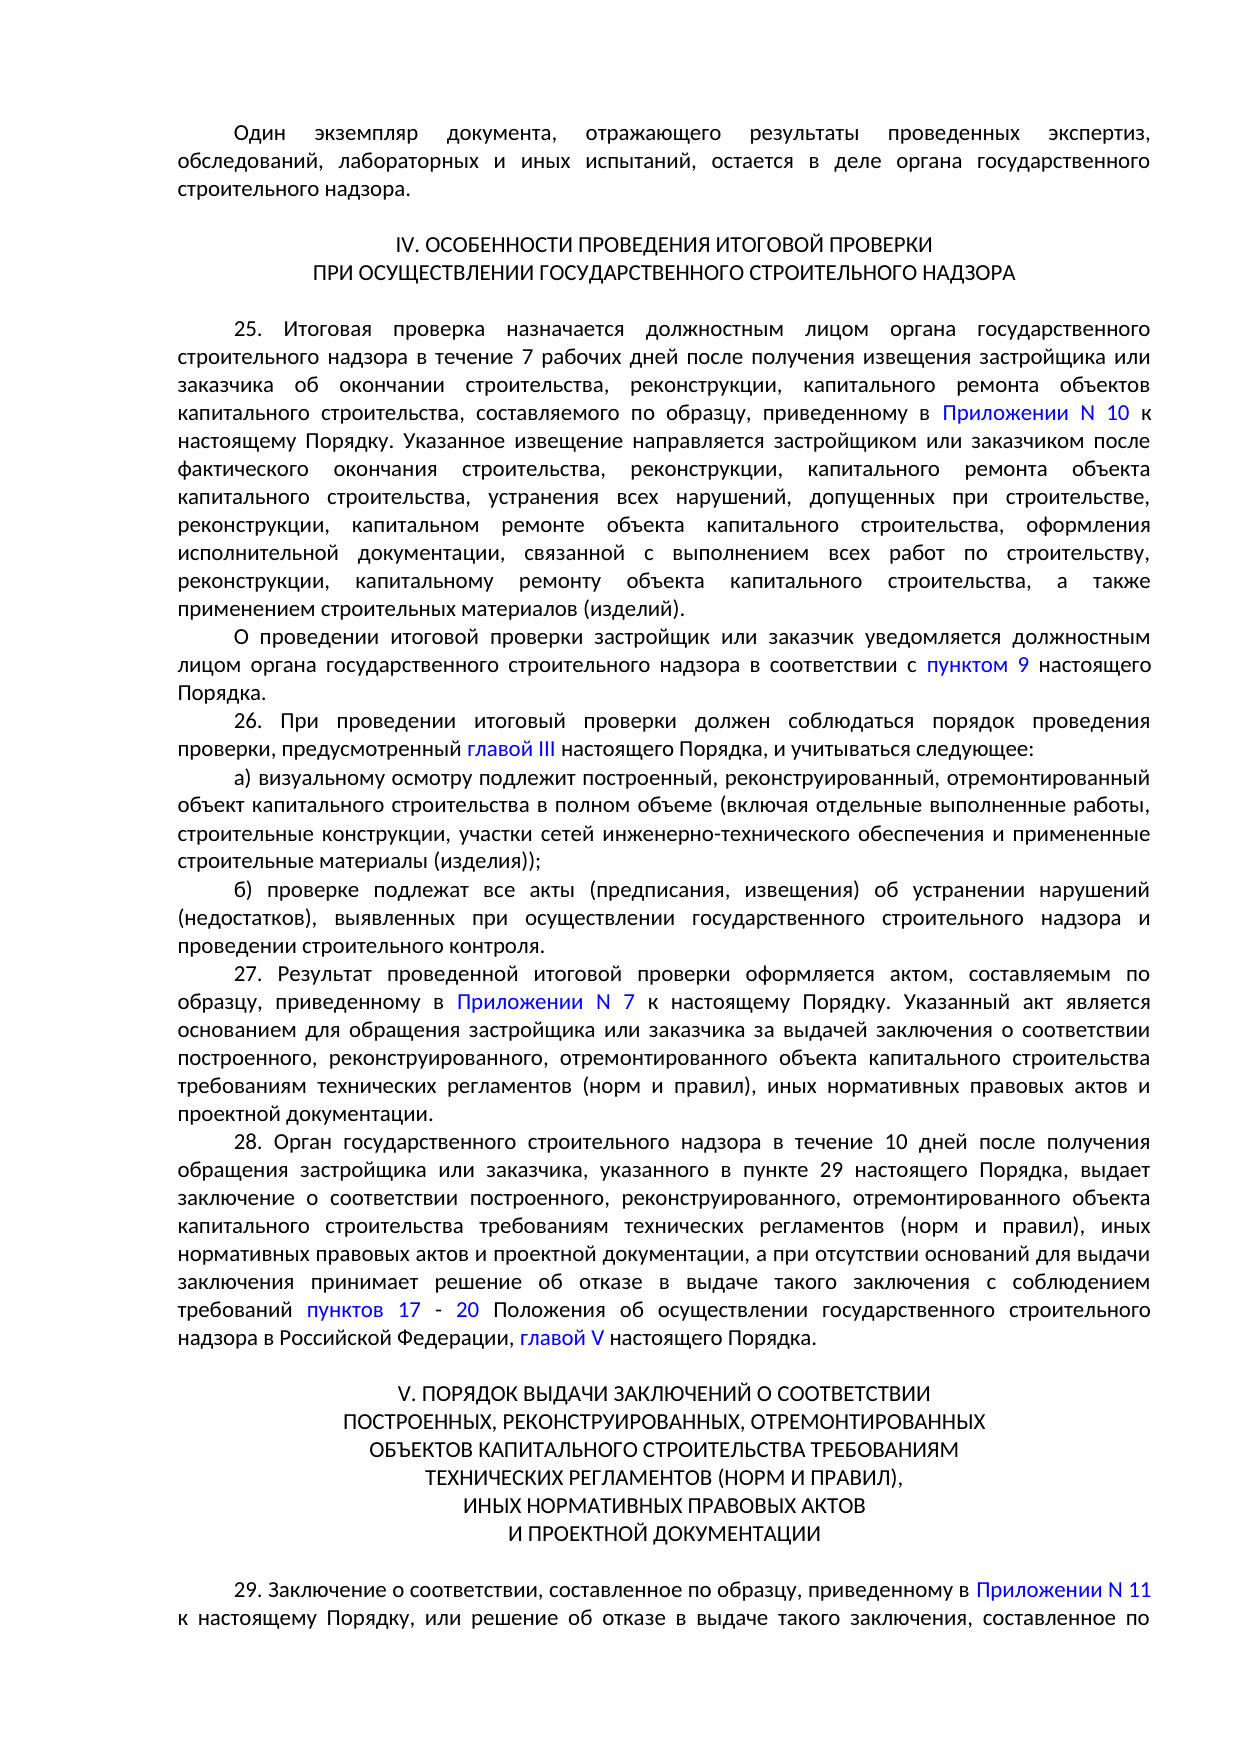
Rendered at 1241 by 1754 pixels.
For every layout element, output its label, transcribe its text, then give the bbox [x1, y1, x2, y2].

text ТЕХНИЧЕСКИХ РЕГЛАМЕНТОВ (НОРМ И ПРАВИЛ), [177, 1463, 1152, 1491]
text Один экземпляр документа, отражающего результаты проведенных экспертиз, обследований, лабораторных и иных испытаний, остается в деле органа государственного строительного надзора. [177, 118, 1152, 202]
text ПОСТРОЕННЫХ, РЕКОНСТРУИРОВАННЫХ, ОТРЕМОНТИРОВАННЫХ [177, 1407, 1152, 1435]
text б) проверке подлежат все акты (предписания, извещения) об устранении нарушений (недостатков), выявленных при осуществлении государственного строительного надзора и проведении строительного контроля. [177, 875, 1152, 959]
text 28. Орган государственного строительного надзора в течение 10 дней после получения обращения застройщика или заказчика, указанного в пункте 29 настоящего Порядка, выдает заключение о соответствии построенного, реконструированного, отремонтированного объекта капитального строительства требованиям технических регламентов (норм и правил), иных нормативных правовых актов и проектной документации, а при отсутствии оснований для выдачи заключения принимает решение об отказе в выдаче такого заключения с соблюдением требований пунктов 17 - 20 Положения об осуществлении государственного строительного надзора в Российской Федерации, главой V настоящего Порядка. [177, 1127, 1152, 1351]
text ПРИ ОСУЩЕСТВЛЕНИИ ГОСУДАРСТВЕННОГО СТРОИТЕЛЬНОГО НАДЗОРА [177, 258, 1152, 286]
text ОБЪЕКТОВ КАПИТАЛЬНОГО СТРОИТЕЛЬСТВА ТРЕБОВАНИЯМ [177, 1435, 1152, 1463]
text IV. ОСОБЕННОСТИ ПРОВЕДЕНИЯ ИТОГОВОЙ ПРОВЕРКИ [177, 230, 1152, 258]
text 25. Итоговая проверка назначается должностным лицом органа государственного строительного надзора в течение 7 рабочих дней после получения извещения застройщика или заказчика об окончании строительства, реконструкции, капитального ремонта объектов капитального строительства, составляемого по образцу, приведенному в Приложении N 10 к настоящему Порядку. Указанное извещение направляется застройщиком или заказчиком после фактического окончания строительства, реконструкции, капитального ремонта объекта капитального строительства, устранения всех нарушений, допущенных при строительстве, реконструкции, капитальном ремонте объекта капитального строительства, оформления исполнительной документации, связанной с выполнением всех работ по строительству, реконструкции, капитальному ремонту объекта капитального строительства, а также применением строительных материалов (изделий). [177, 314, 1152, 622]
text ИНЫХ НОРМАТИВНЫХ ПРАВОВЫХ АКТОВ [177, 1491, 1152, 1519]
text V. ПОРЯДОК ВЫДАЧИ ЗАКЛЮЧЕНИЙ О СООТВЕТСТВИИ [177, 1379, 1152, 1407]
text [177, 1575, 1152, 1631]
text 27. Результат проведенной итоговой проверки оформляется актом, составляемым по образцу, приведенному в Приложении N 7 к настоящему Порядку. Указанный акт является основанием для обращения застройщика или заказчика за выдачей заключения о соответствии построенного, реконструированного, отремонтированного объекта капитального строительства требованиям технических регламентов (норм и правил), иных нормативных правовых актов и проектной документации. [177, 959, 1152, 1127]
text а) визуальному осмотру подлежит построенный, реконструированный, отремонтированный объект капитального строительства в полном объеме (включая отдельные выполненные работы, строительные конструкции, участки сетей инженерно-технического обеспечения и примененные строительные материалы (изделия)); [177, 763, 1152, 875]
text О проведении итоговой проверки застройщик или заказчик уведомляется должностным лицом органа государственного строительного надзора в соответствии с пунктом 9 настоящего Порядка. [177, 622, 1152, 707]
text 26. При проведении итоговый проверки должен соблюдаться порядок проведения проверки, предусмотренный главой III настоящего Порядка, и учитываться следующее: [177, 707, 1152, 763]
text И ПРОЕКТНОЙ ДОКУМЕНТАЦИИ [177, 1519, 1152, 1547]
